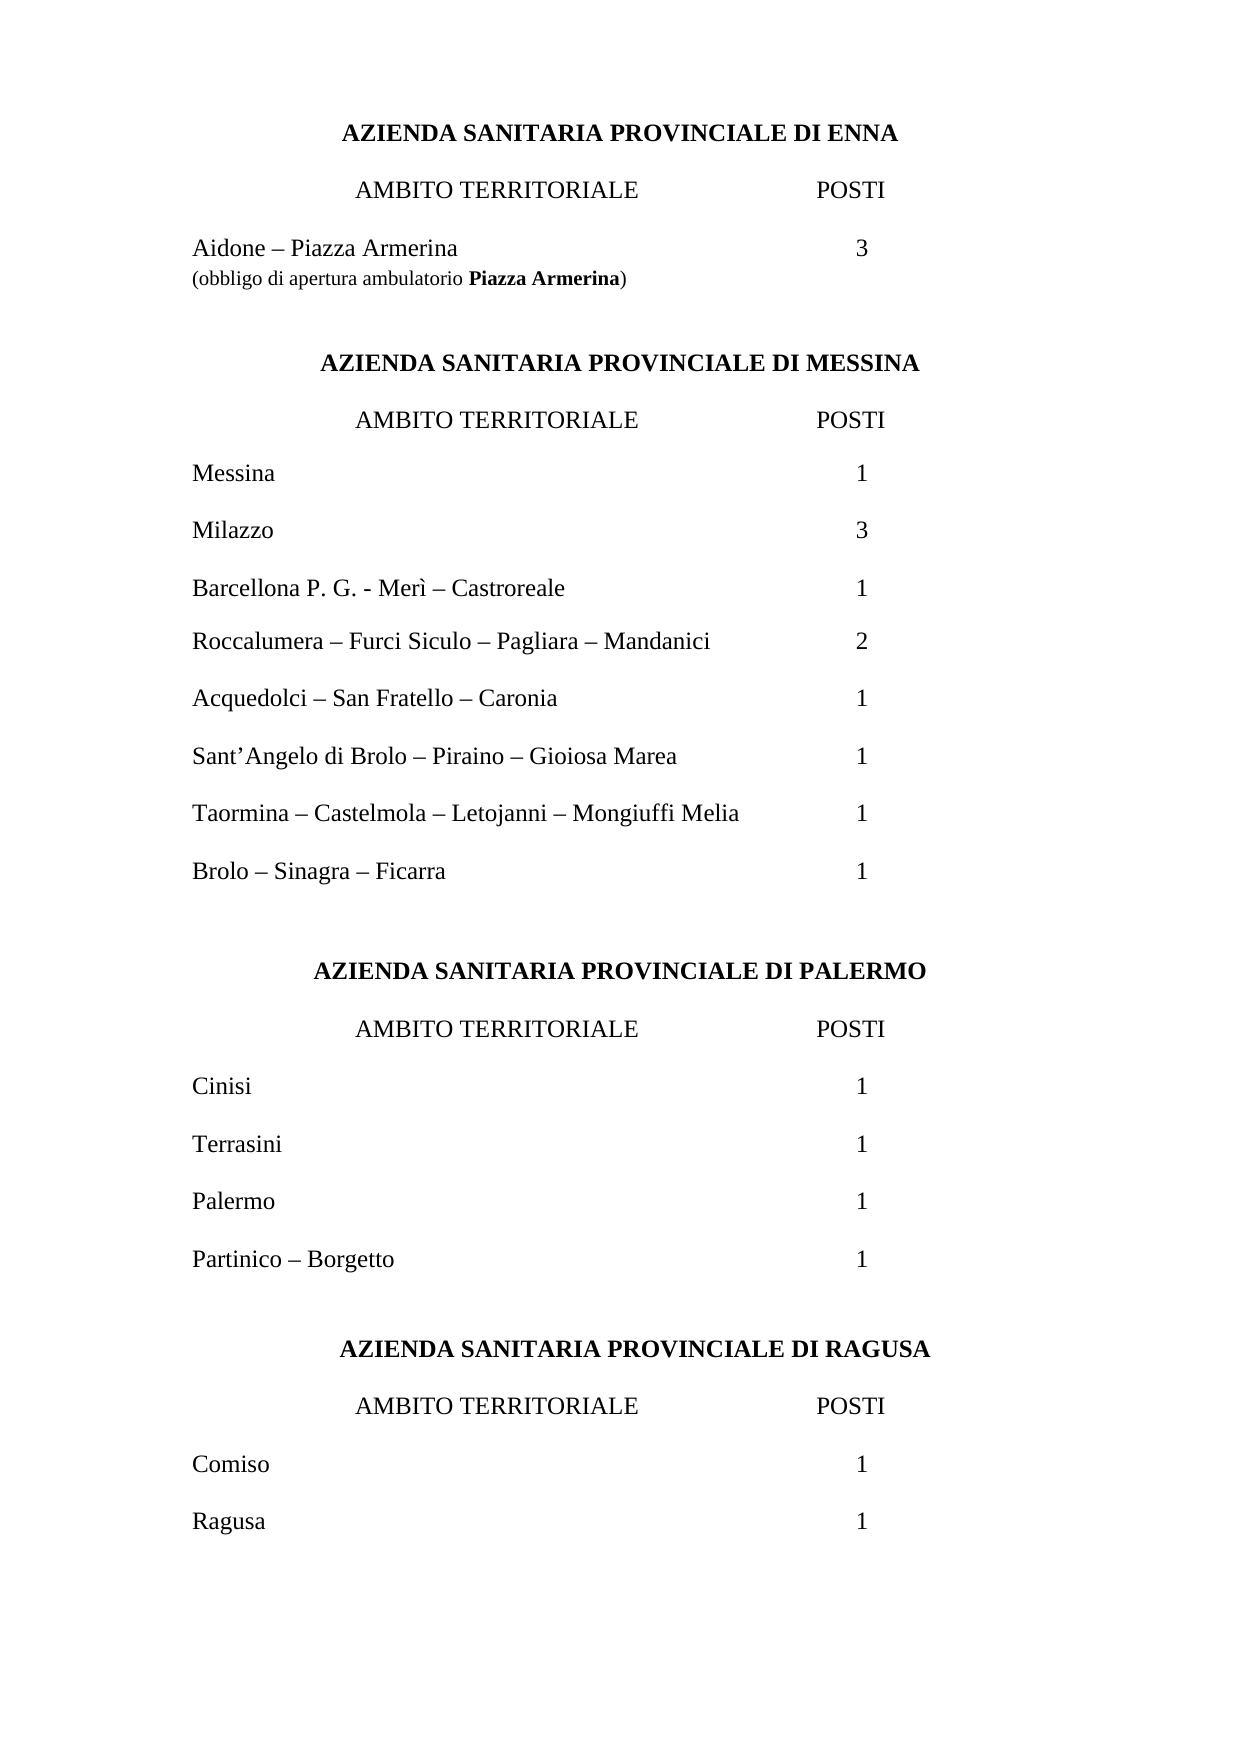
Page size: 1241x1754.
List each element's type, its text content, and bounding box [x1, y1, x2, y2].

text Sant’Angelo di Brolo – Piraino – Gioiosa Marea 1 [118, 741, 1122, 769]
text AMBITO TERRITORIALE POSTI [118, 1014, 1122, 1043]
text Ragusa 1 [118, 1506, 1122, 1535]
text Barcellona P. G. - Merì – Castroreale 1 [118, 573, 1122, 602]
text Partinico – Borgetto 1 [118, 1244, 1122, 1273]
text Aidone – Piazza Armerina 3 (obbligo di apertura ambulatorio Piazza Armerina) [118, 233, 1122, 291]
text Milazzo 3 [118, 516, 1122, 544]
text AZIENDA SANITARIA PROVINCIALE DI RAGUSA [118, 1334, 1122, 1363]
text AZIENDA SANITARIA PROVINCIALE DI MESSINA [118, 348, 1122, 377]
text Comiso 1 [118, 1449, 1122, 1478]
text Roccalumera – Furci Siculo – Pagliara – Mandanici 2 [118, 626, 1122, 654]
text AZIENDA SANITARIA PROVINCIALE DI PALERMO [118, 956, 1122, 985]
text Taormina – Castelmola – Letojanni – Mongiuffi Melia 1 [118, 798, 1122, 827]
text Palermo 1 [118, 1186, 1122, 1215]
text AMBITO TERRITORIALE POSTI [118, 176, 1122, 204]
text AZIENDA SANITARIA PROVINCIALE DI ENNA [118, 118, 1122, 147]
text Brolo – Sinagra – Ficarra 1 [118, 856, 1122, 884]
text Terrasini 1 [118, 1129, 1122, 1158]
text AMBITO TERRITORIALE POSTI [118, 1391, 1122, 1420]
text Cinisi 1 [118, 1071, 1122, 1100]
text AMBITO TERRITORIALE POSTI [118, 406, 1122, 434]
text Acquedolci – San Fratello – Caronia 1 [118, 683, 1122, 712]
text Messina 1 [118, 458, 1122, 487]
